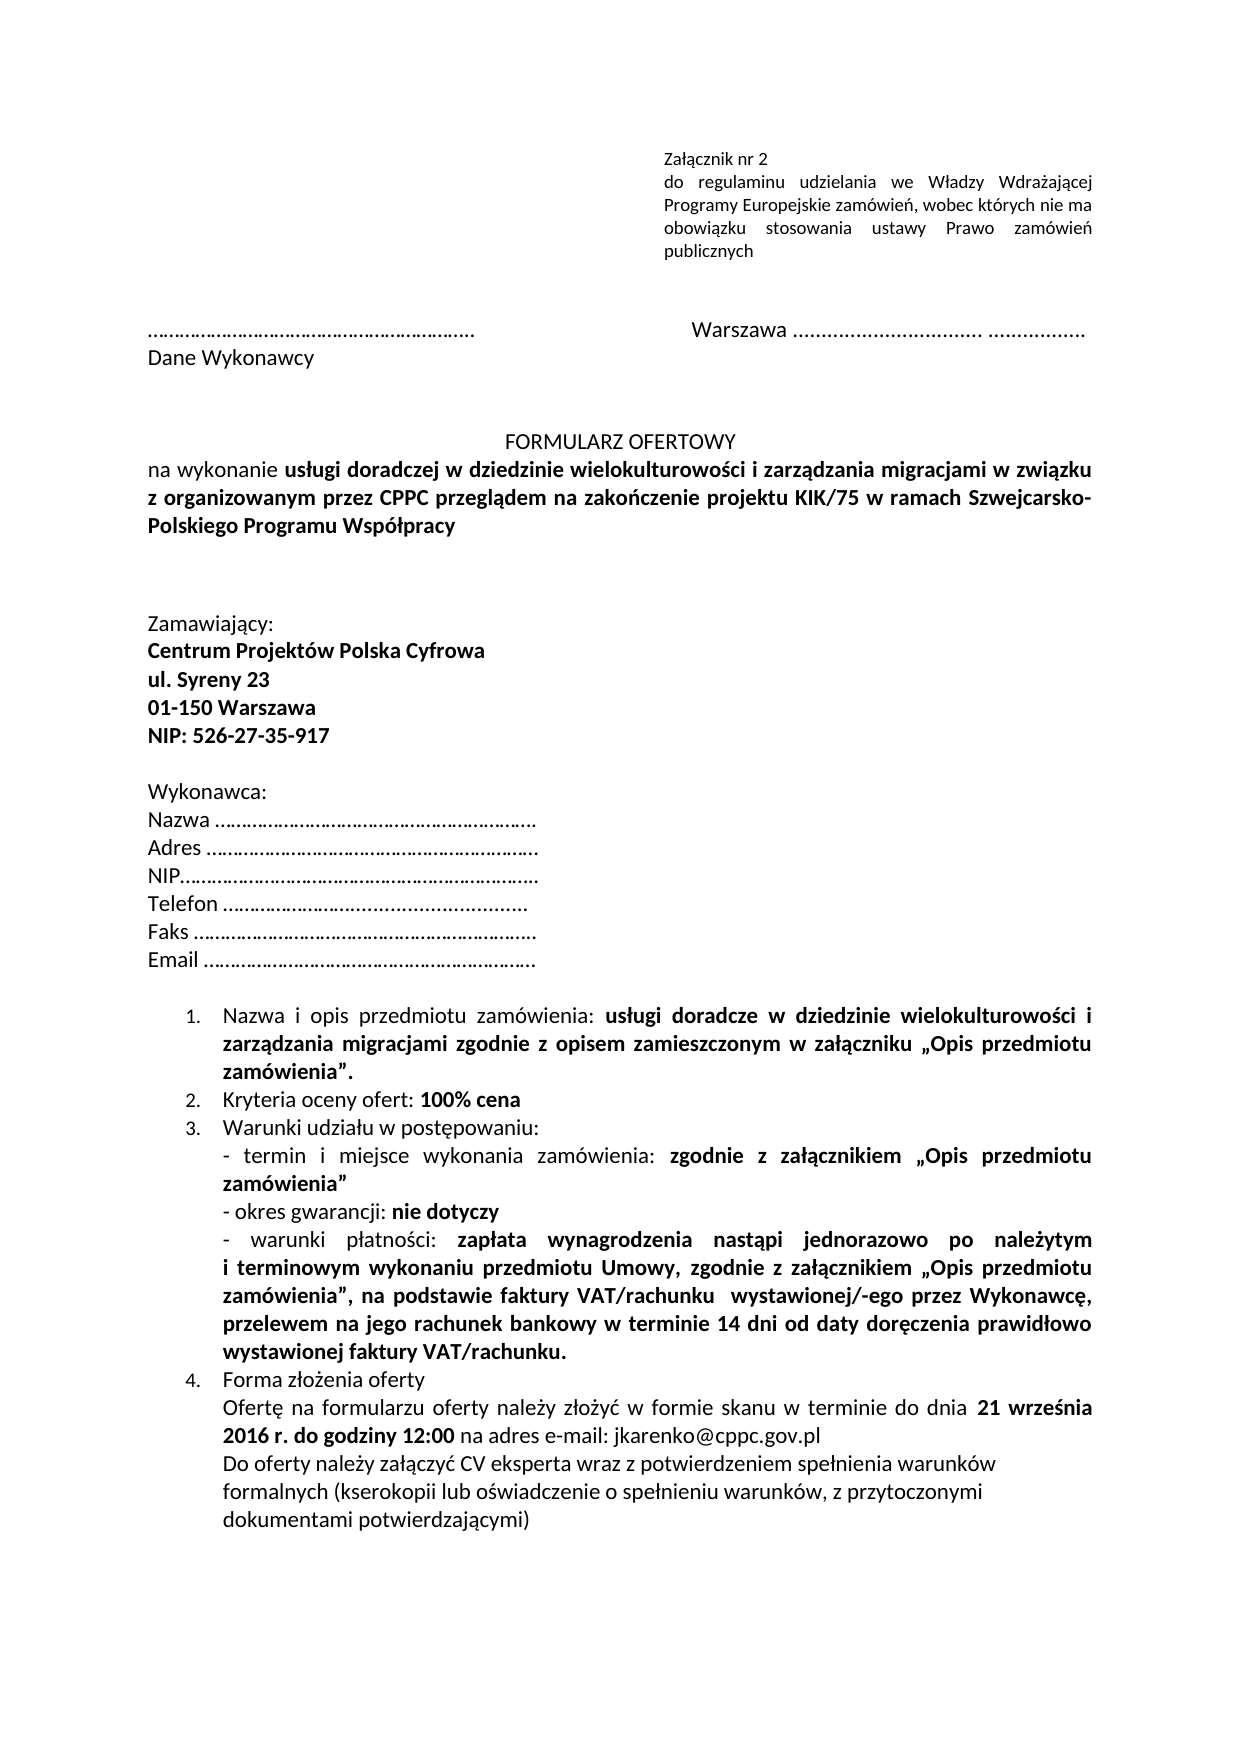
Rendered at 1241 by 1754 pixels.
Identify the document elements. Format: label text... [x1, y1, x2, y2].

text na wykonanie usługi doradczej w dziedzinie wielokulturowości i zarządzania migracjami w związku z organizowanym przez CPPC przeglądem na zakończenie projektu KIK/75 w ramach Szwejcarsko-Polskiego Programu Współpracy [148, 455, 1093, 539]
list Nazwa i opis przedmiotu zamówienia: usługi doradcze w dziedzinie wielokulturowości i zarządzania migracjami zgodnie z opisem zamieszczonym w załączniku „Opis przedmiotu zamówienia”. [185, 1001, 1093, 1085]
text Zamawiający: [148, 609, 1093, 637]
text Adres ……………………………………………………… [148, 833, 1093, 861]
text do regulaminu udzielania we Władzy Wdrażającej Programy Europejskie zamówień, wobec których nie ma obowiązku stosowania ustawy Prawo zamówień publicznych [664, 171, 1093, 262]
list Forma złożenia oferty [185, 1365, 1093, 1393]
list Warunki udziału w postępowaniu: [185, 1113, 1093, 1141]
text Załącznik nr 2 [664, 148, 1093, 171]
text Dane Wykonawcy [148, 343, 1093, 371]
text Ofertę na formularzu oferty należy złożyć w formie skanu w terminie do dnia 21 września 2016 r. do godziny 12:00 na adres e-mail: jkarenko@cppc.gov.pl [223, 1393, 1093, 1449]
text NIP………………………………………………………….. [148, 861, 1093, 889]
text Nazwa ……………………………………………………. [148, 805, 1093, 833]
list Kryteria oceny ofert: 100% cena [185, 1085, 1093, 1113]
text Wykonawca: [148, 777, 1093, 805]
text Faks ……………………………………………………….. [148, 917, 1093, 945]
text - okres gwarancji: nie dotyczy [223, 1197, 1093, 1225]
list - termin i miejsce wykonania zamówienia: zgodnie z załącznikiem „Opis przedmiotu zamówienia” [223, 1141, 1093, 1197]
text - warunki płatności: zapłata wynagrodzenia nastąpi jednorazowo po należytym i terminowym wykonaniu przedmiotu Umowy, zgodnie z załącznikiem „Opis przedmiotu zamówienia”, na podstawie faktury VAT/rachunku wystawionej/-ego przez Wykonawcę, przelewem na jego rachunek bankowy w terminie 14 dni od daty doręczenia prawidłowo wystawionej faktury VAT/rachunku. [223, 1225, 1093, 1365]
text …………………………………………………….. Warszawa ................................. ................. [148, 315, 1093, 343]
list Do oferty należy załączyć CV eksperta wraz z potwierdzeniem spełnienia warunków formalnych (kserokopii lub oświadczenie o spełnieniu warunków, z przytoczonymi dokumentami potwierdzającymi) [223, 1449, 1093, 1533]
text FORMULARZ OFERTOWY [148, 427, 1093, 455]
text Centrum Projektów Polska Cyfrowa [148, 637, 1093, 665]
text ul. Syreny 23 01-150 Warszawa NIP: 526-27-35-917 [148, 665, 1093, 749]
text Email ……………………………………………………… [148, 945, 1093, 973]
text Telefon ……………………............................... [148, 889, 1093, 917]
